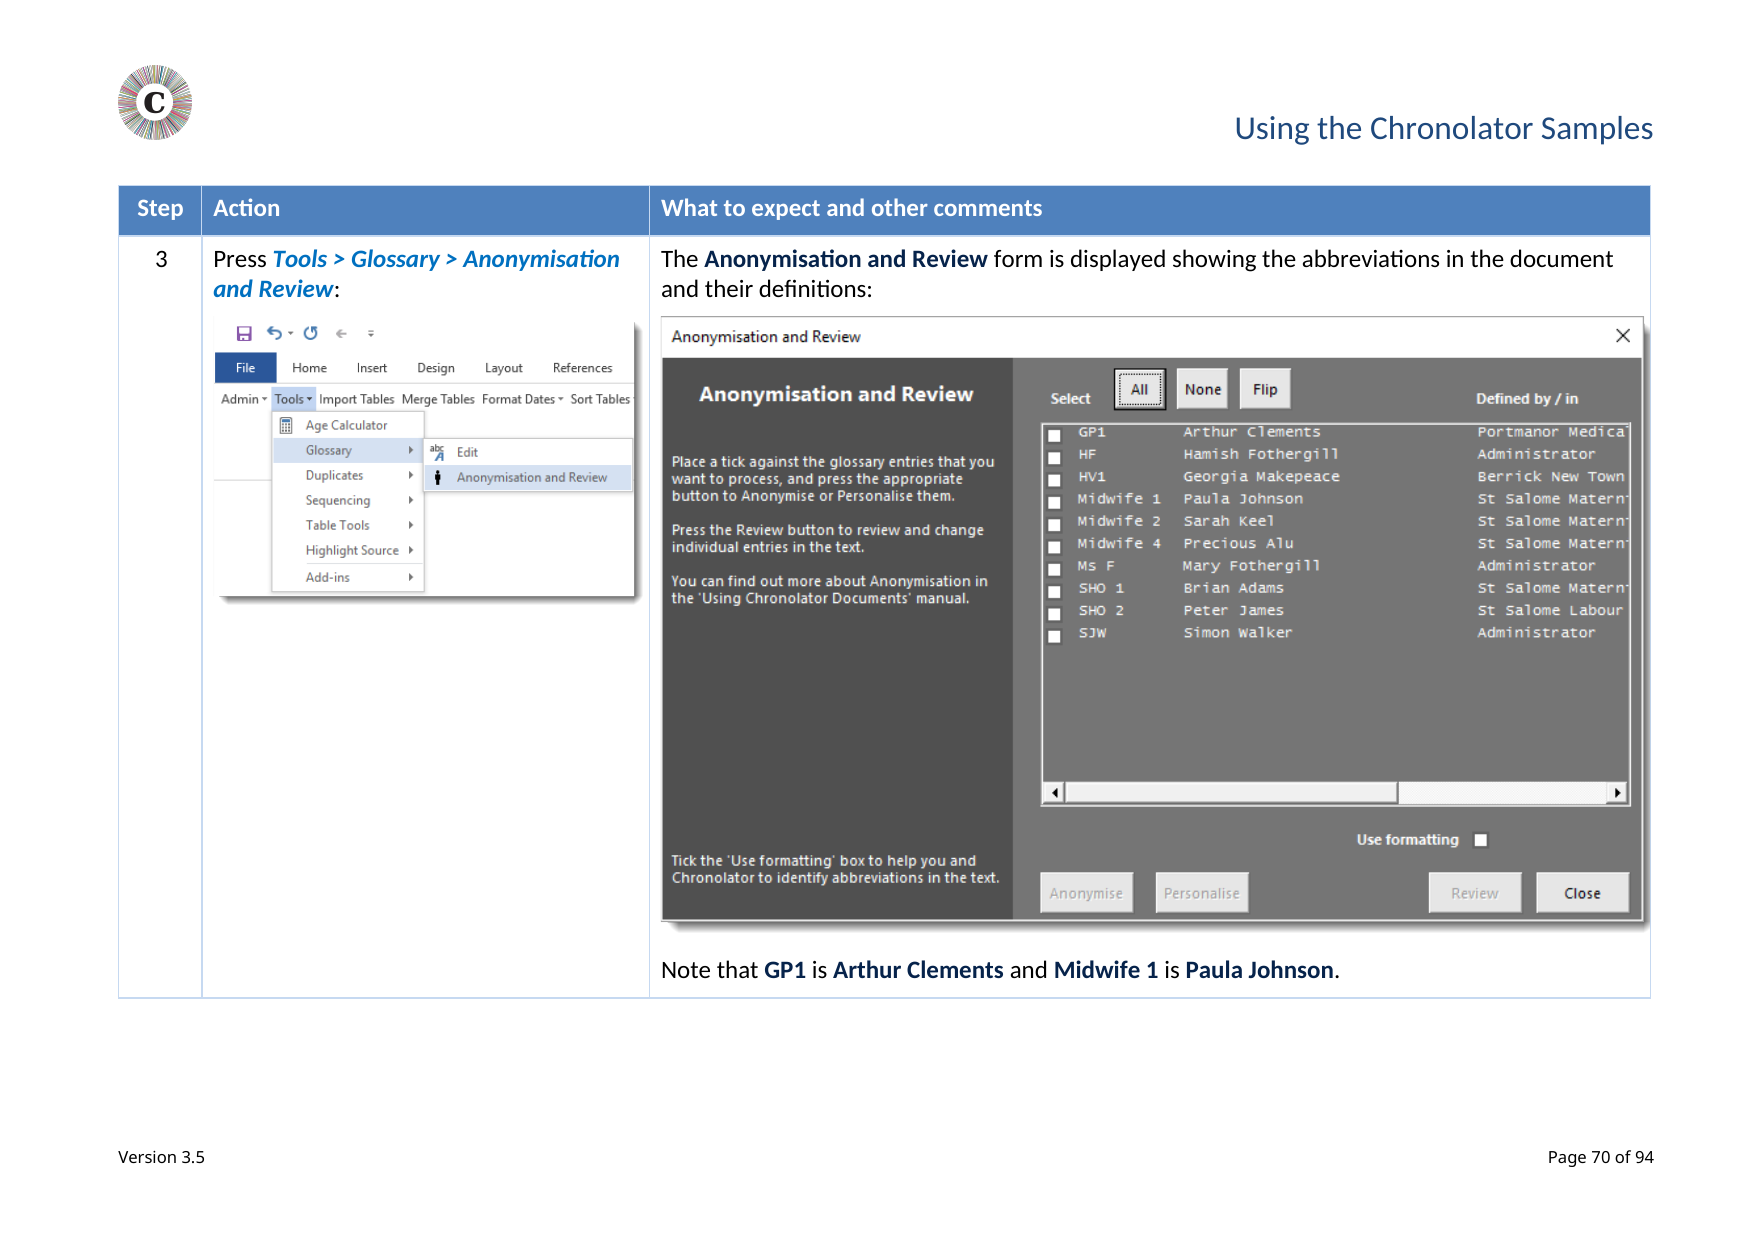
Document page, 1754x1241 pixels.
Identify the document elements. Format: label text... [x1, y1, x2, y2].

table_cell Press Tools > Glossary > Anonymisation and Review: [203, 237, 649, 997]
picture [660, 316, 1651, 942]
table_cell The Anonymisation and Review form is displayed showing the abbreviations in the document and their definitions: Note that GP1 is Arthur Clements and Midwife 1 is Paula Johnson. [650, 237, 1650, 997]
table_header Action [202, 186, 649, 235]
picture [213, 316, 649, 612]
picture [118, 65, 192, 140]
table_cell [119, 237, 201, 997]
table_header What to expect and other comments [650, 186, 1650, 235]
table_header Step [119, 186, 201, 235]
